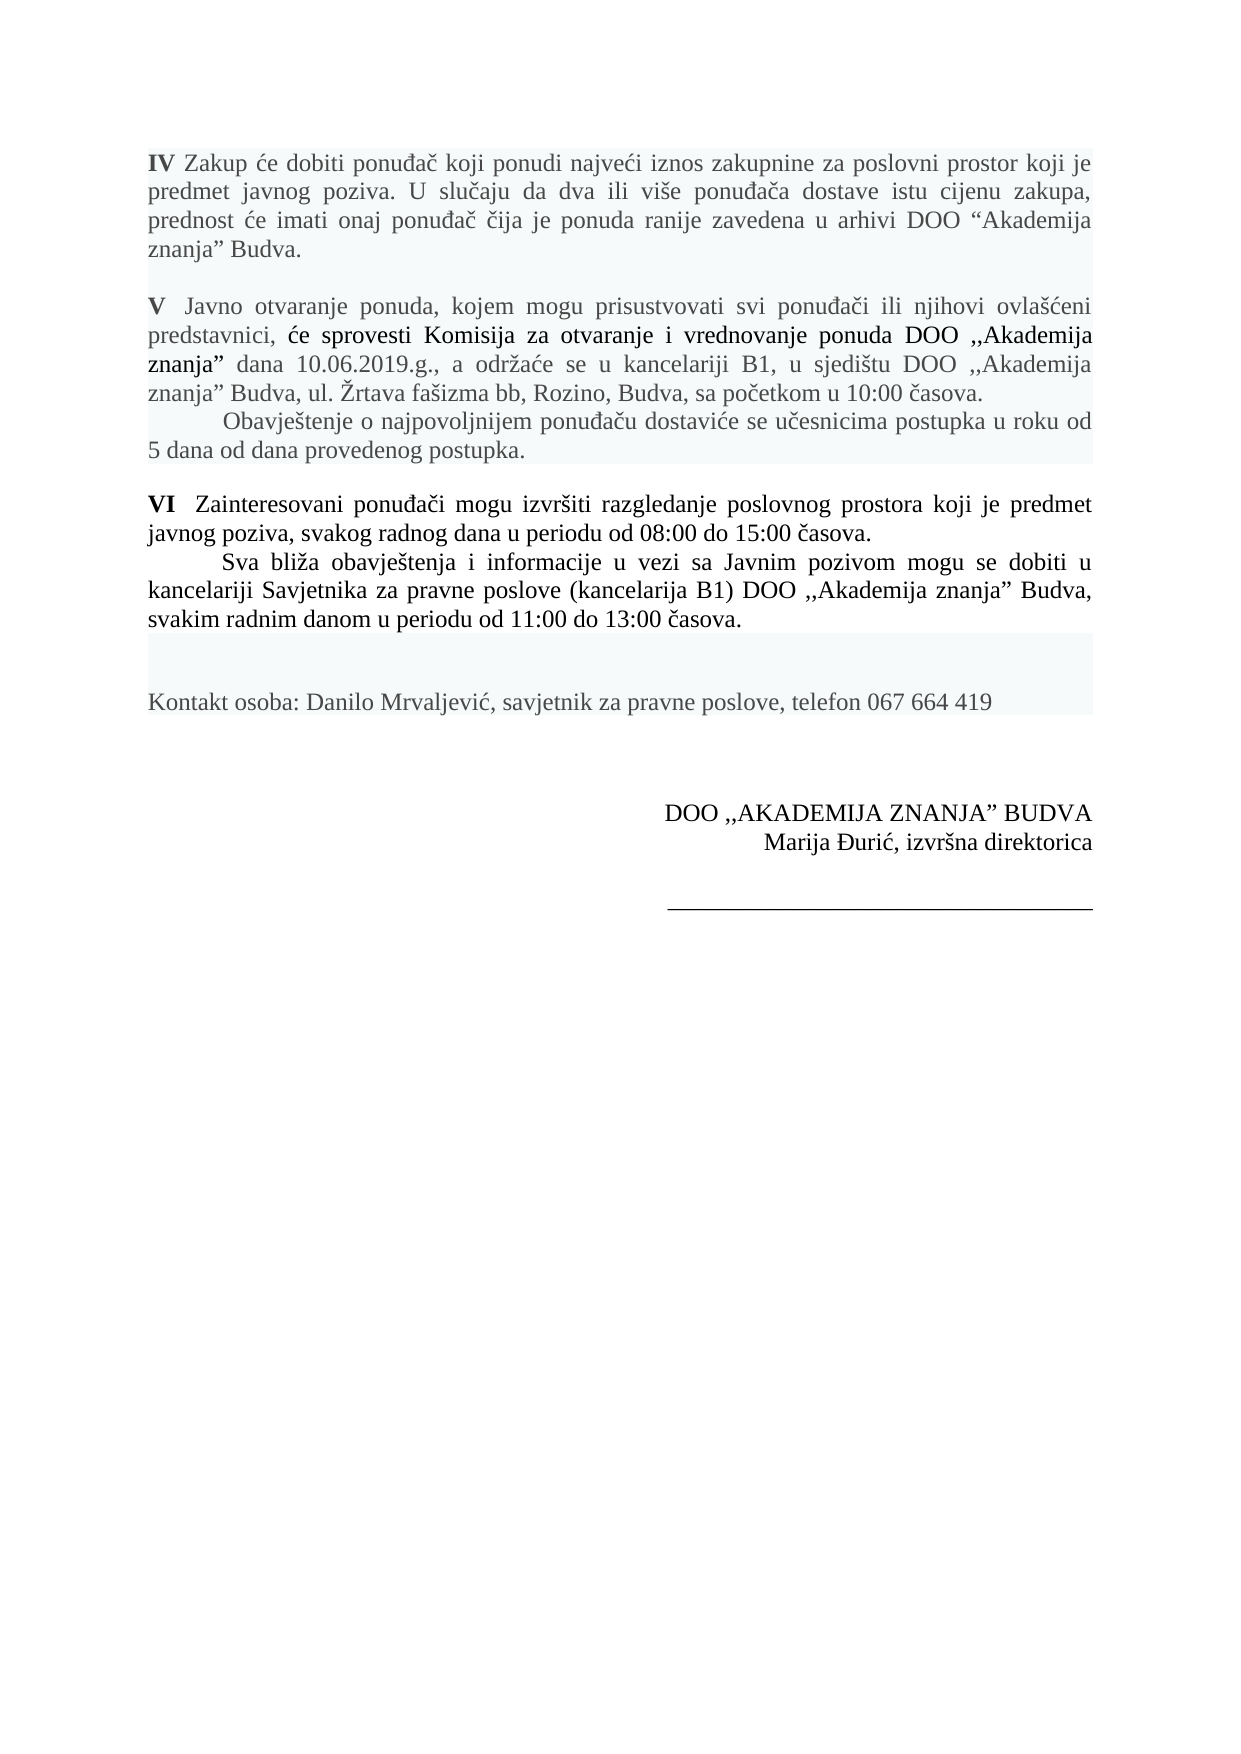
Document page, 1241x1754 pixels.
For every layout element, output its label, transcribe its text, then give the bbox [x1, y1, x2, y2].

text __________________________________ [148, 884, 1093, 913]
text VI Zainteresovani ponuđači mogu izvršiti razgledanje poslovnog prostora koji je predmet javnog poziva, svakog radnog dana u periodu od 08:00 do 15:00 časova. [148, 489, 1093, 547]
text Marija Đurić, izvršna direktorica [148, 827, 1093, 855]
text Sva bliža obavještenja i informacije u vezi sa Javnim pozivom mogu se dobiti u kancelariji Savjetnika za pravne poslove (kancelarija B1) DOO ,,Akademija znanja” Budva, svakim radnim danom u periodu od 11:00 do 13:00 časova. [148, 547, 1093, 633]
text V Javno otvaranje ponuda, kojem mogu prisustvovati svi ponuđači ili njihovi ovlašćeni predstavnici, će sprovesti Komisija za otvaranje i vrednovanje ponuda DOO ,,Akademija znanja” dana 10.06.2019.g., a održaće se u kancelariji B1, u sjedištu DOO ,,Akademija znanja” Budva, ul. Žrtava fašizma bb, Rozino, Budva, sa početkom u 10:00 časova. [148, 291, 1093, 406]
text IV Zakup će dobiti ponuđač koji ponudi najveći iznos zakupnine za poslovni prostor koji je predmet javnog poziva. U slučaju da dva ili više ponuđača dostave istu cijenu zakupa, prednost će imati onaj ponuđač čija je ponuda ranije zavedena u arhivi DOO “Akademija znanja” Budva. [148, 148, 1093, 263]
text DOO ,,AKADEMIJA ZNANJA” BUDVA [148, 798, 1093, 827]
text Kontakt osoba: Danilo Mrvaljević, savjetnik za pravne poslove, telefon 067 664 419 [148, 687, 1093, 715]
text Obavještenje o najpovoljnijem ponuđaču dostaviće se učesnicima postupka u roku od 5 dana od dana provedenog postupka. [148, 406, 1093, 464]
